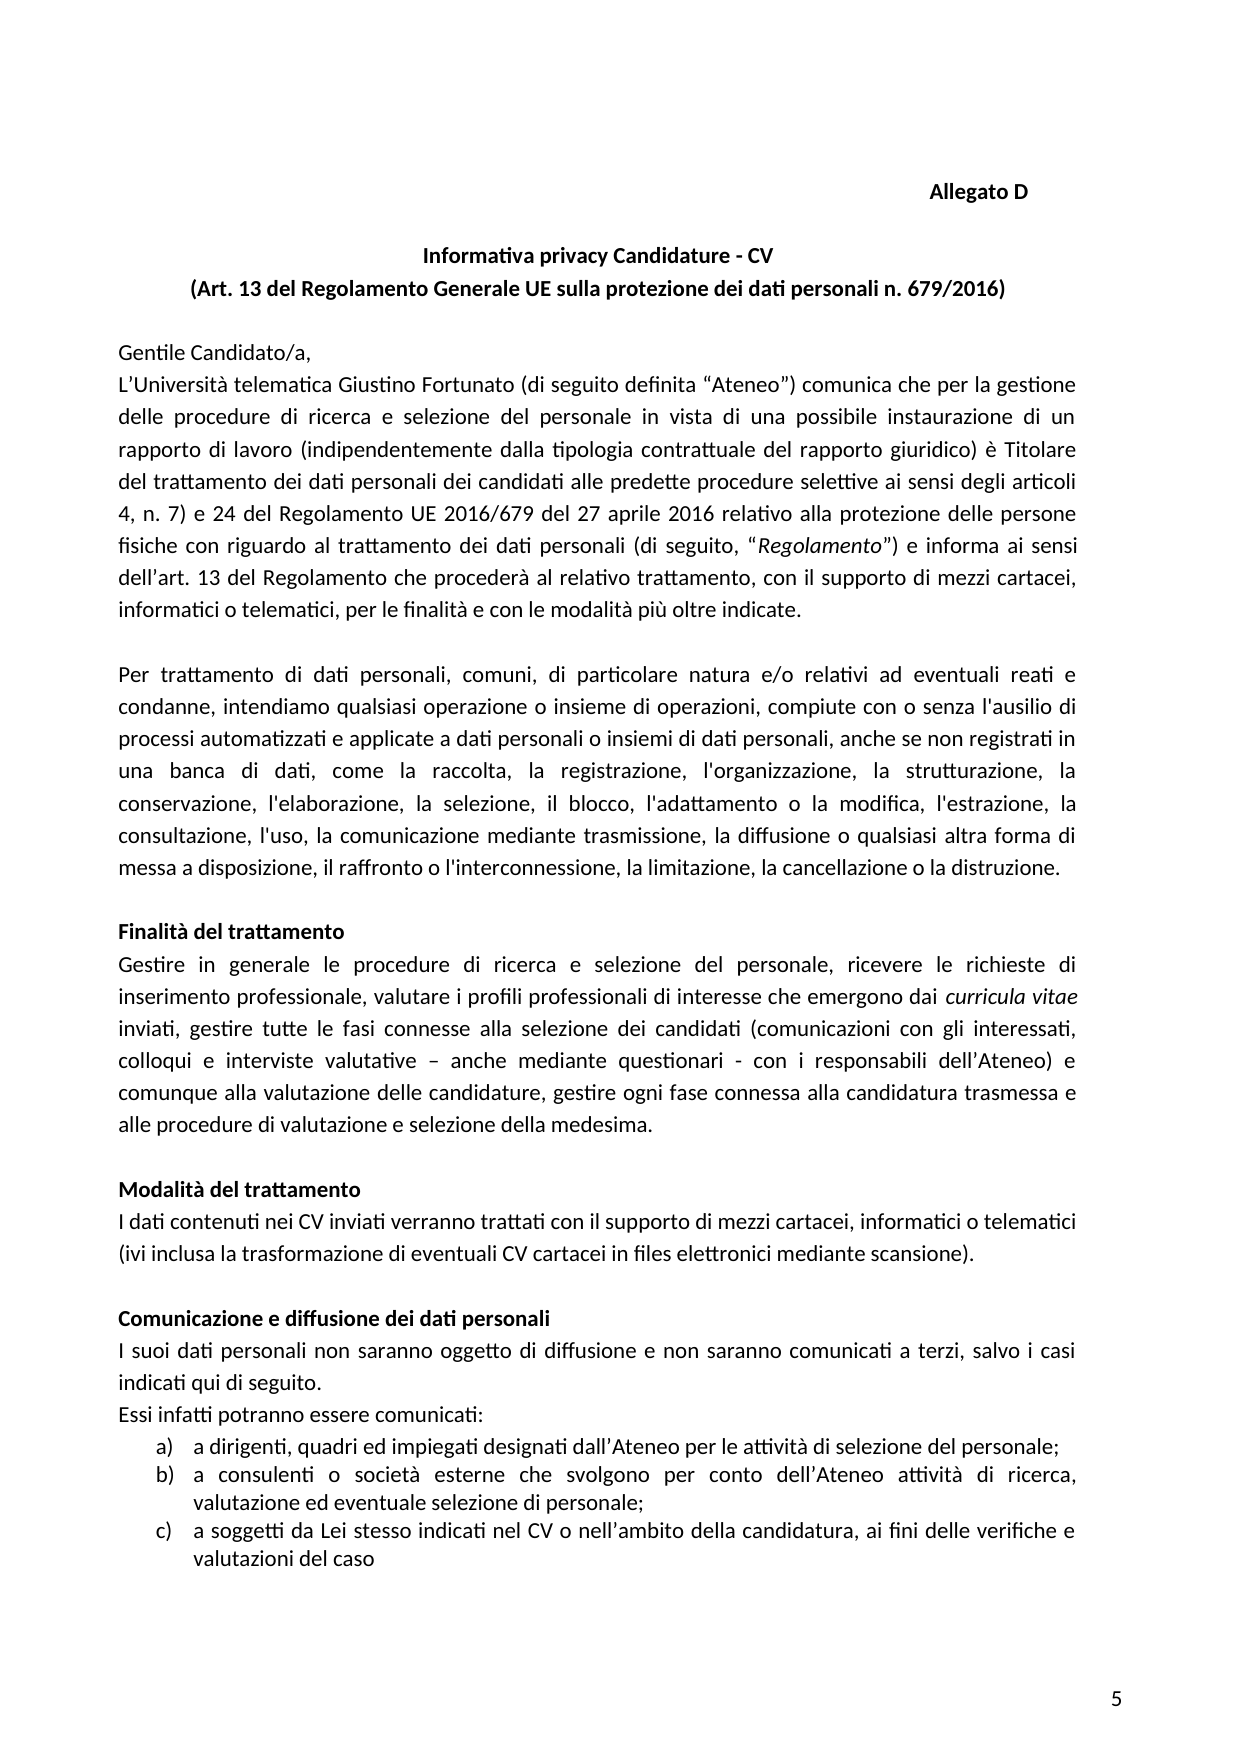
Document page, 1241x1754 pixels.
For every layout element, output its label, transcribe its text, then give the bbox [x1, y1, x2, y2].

text I dati contenuti nei CV inviati verranno trattati con il supporto di mezzi cartacei, informatici o telematici (ivi inclusa la trasformazione di eventuali CV cartacei in files elettronici mediante scansione). [118, 1207, 1078, 1267]
text (Art. 13 del Regolamento Generale UE sulla protezione dei dati personali n. 679/2016) [118, 274, 1078, 302]
text L’Università telematica Giustino Fortunato (di seguito definita “Ateneo”) comunica che per la gestione delle procedure di ricerca e selezione del personale in vista di una possibile instaurazione di un rapporto di lavoro (indipendentemente dalla tipologia contrattuale del rapporto giuridico) è Titolare del trattamento dei dati personali dei candidati alle predette procedure selettive ai sensi degli articoli 4, n. 7) e 24 del Regolamento UE 2016/679 del 27 aprile 2016 relativo alla protezione delle persone fisiche con riguardo al trattamento dei dati personali (di seguito, “Regolamento”) e informa ai sensi dell’art. 13 del Regolamento che procederà al relativo trattamento, con il supporto di mezzi cartacei, informatici o telematici, per le finalità e con le modalità più oltre indicate. [118, 370, 1078, 624]
list a dirigenti, quadri ed impiegati designati dall’Ateneo per le attività di selezione del personale; [156, 1432, 1078, 1461]
text Per trattamento di dati personali, comuni, di particolare natura e/o relativi ad eventuali reati e condanne, intendiamo qualsiasi operazione o insieme di operazioni, compiute con o senza l'ausilio di processi automatizzati e applicate a dati personali o insiemi di dati personali, anche se non registrati in una banca di dati, come la raccolta, la registrazione, l'organizzazione, la strutturazione, la conservazione, l'elaborazione, la selezione, il blocco, l'adattamento o la modifica, l'estrazione, la consultazione, l'uso, la comunicazione mediante trasmissione, la diffusione o qualsiasi altra forma di messa a disposizione, il raffronto o l'interconnessione, la limitazione, la cancellazione o la distruzione. [118, 660, 1078, 881]
text Finalità del trattamento [118, 917, 1078, 946]
text Gestire in generale le procedure di ricerca e selezione del personale, ricevere le richieste di inserimento professionale, valutare i profili professionali di interesse che emergono dai curricula vitae inviati, gestire tutte le fasi connesse alla selezione dei candidati (comunicazioni con gli interessati, colloqui e interviste valutative – anche mediante questionari - con i responsabili dell’Ateneo) e comunque alla valutazione delle candidature, gestire ogni fase connessa alla candidatura trasmessa e alle procedure di valutazione e selezione della medesima. [118, 950, 1078, 1139]
text Allegato D [856, 177, 1078, 205]
text Gentile Candidato/a, [118, 338, 1078, 366]
text Comunicazione e diffusione dei dati personali [118, 1304, 1078, 1332]
text I suoi dati personali non saranno oggetto di diffusione e non saranno comunicati a terzi, salvo i casi indicati qui di seguito. [118, 1336, 1078, 1396]
text Essi infatti potranno essere comunicati: [118, 1400, 1078, 1428]
text Informativa privacy Candidature - CV [118, 242, 1078, 269]
text Modalità del trattamento [118, 1175, 1078, 1203]
list a soggetti da Lei stesso indicati nel CV o nell’ambito della candidatura, ai fini delle verifiche e valutazioni del caso [156, 1517, 1078, 1573]
list a consulenti o società esterne che svolgono per conto dell’Ateneo attività di ricerca, valutazione ed eventuale selezione di personale; [156, 1461, 1078, 1517]
